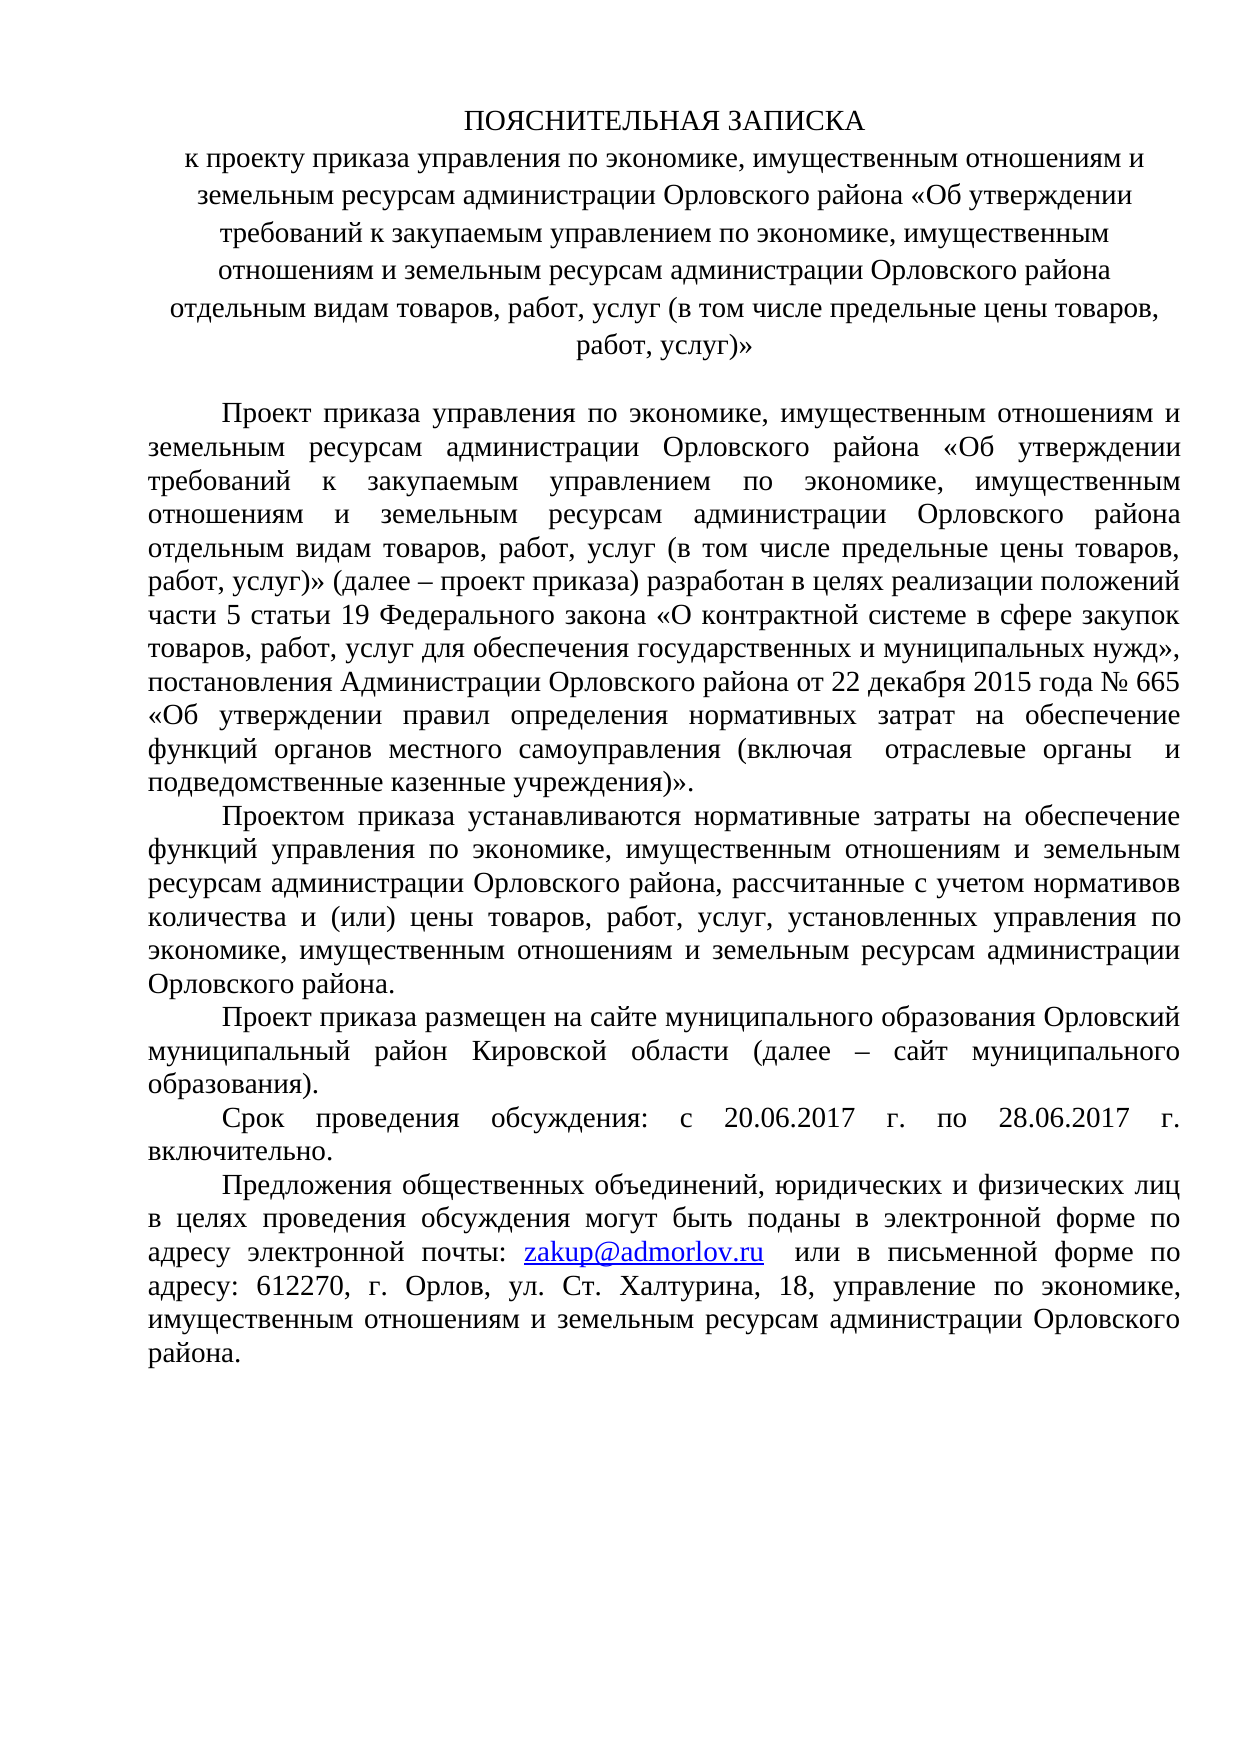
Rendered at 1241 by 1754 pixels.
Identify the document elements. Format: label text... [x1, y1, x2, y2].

text Срок проведения обсуждения: с 20.06.2017 г. по 28.06.2017 г. включительно. [148, 1100, 1181, 1167]
text ПОЯСНИТЕЛЬНАЯ ЗАПИСКА [148, 103, 1181, 137]
text Проект приказа размещен на сайте муниципального образования Орловский муниципальный район Кировской области (далее – сайт муниципального образования). [148, 999, 1181, 1100]
text к проекту приказа управления по экономике, имущественным отношениям и земельным ресурсам администрации Орловского района «Об утверждении требований к закупаемым управлением по экономике, имущественным отношениям и земельным ресурсам администрации Орловского района отдельным видам товаров, работ, услуг (в том числе предельные цены товаров, работ, услуг)» [148, 137, 1181, 362]
text Предложения общественных объединений, юридических и физических лиц в целях проведения обсуждения могут быть поданы в электронной форме по адресу электронной почты: zakup@admorlov.ru или в письменной форме по адресу: 612270, г. Орлов, ул. Ст. Халтурина, 18, управление по экономике, имущественным отношениям и земельным ресурсам администрации Орловского района. [148, 1167, 1181, 1368]
text Проектом приказа устанавливаются нормативные затраты на обеспечение функций управления по экономике, имущественным отношениям и земельным ресурсам администрации Орловского района, рассчитанные с учетом нормативов количества и (или) цены товаров, работ, услуг, установленных управления по экономике, имущественным отношениям и земельным ресурсам администрации Орловского района. [148, 798, 1181, 999]
title Проект приказа управления по экономике, имущественным отношениям и земельным ресурсам администрации Орловского района «Об утверждении требований к закупаемым управлением по экономике, имущественным отношениям и земельным ресурсам администрации Орловского района отдельным видам товаров, работ, услуг (в том числе предельные цены товаров, работ, услуг)» (далее – проект приказа) разработан в целях реализации положений части 5 статьи 19 Федерального закона «О контрактной системе в сфере закупок товаров, работ, услуг для обеспечения государственных и муниципальных нужд», постановления Администрации Орловского района от 22 декабря 2015 года № 665 «Об утверждении правил определения нормативных затрат на обеспечение функций органов местного самоуправления (включая отраслевые органы и подведомственные казенные учреждения)». [148, 396, 1181, 798]
